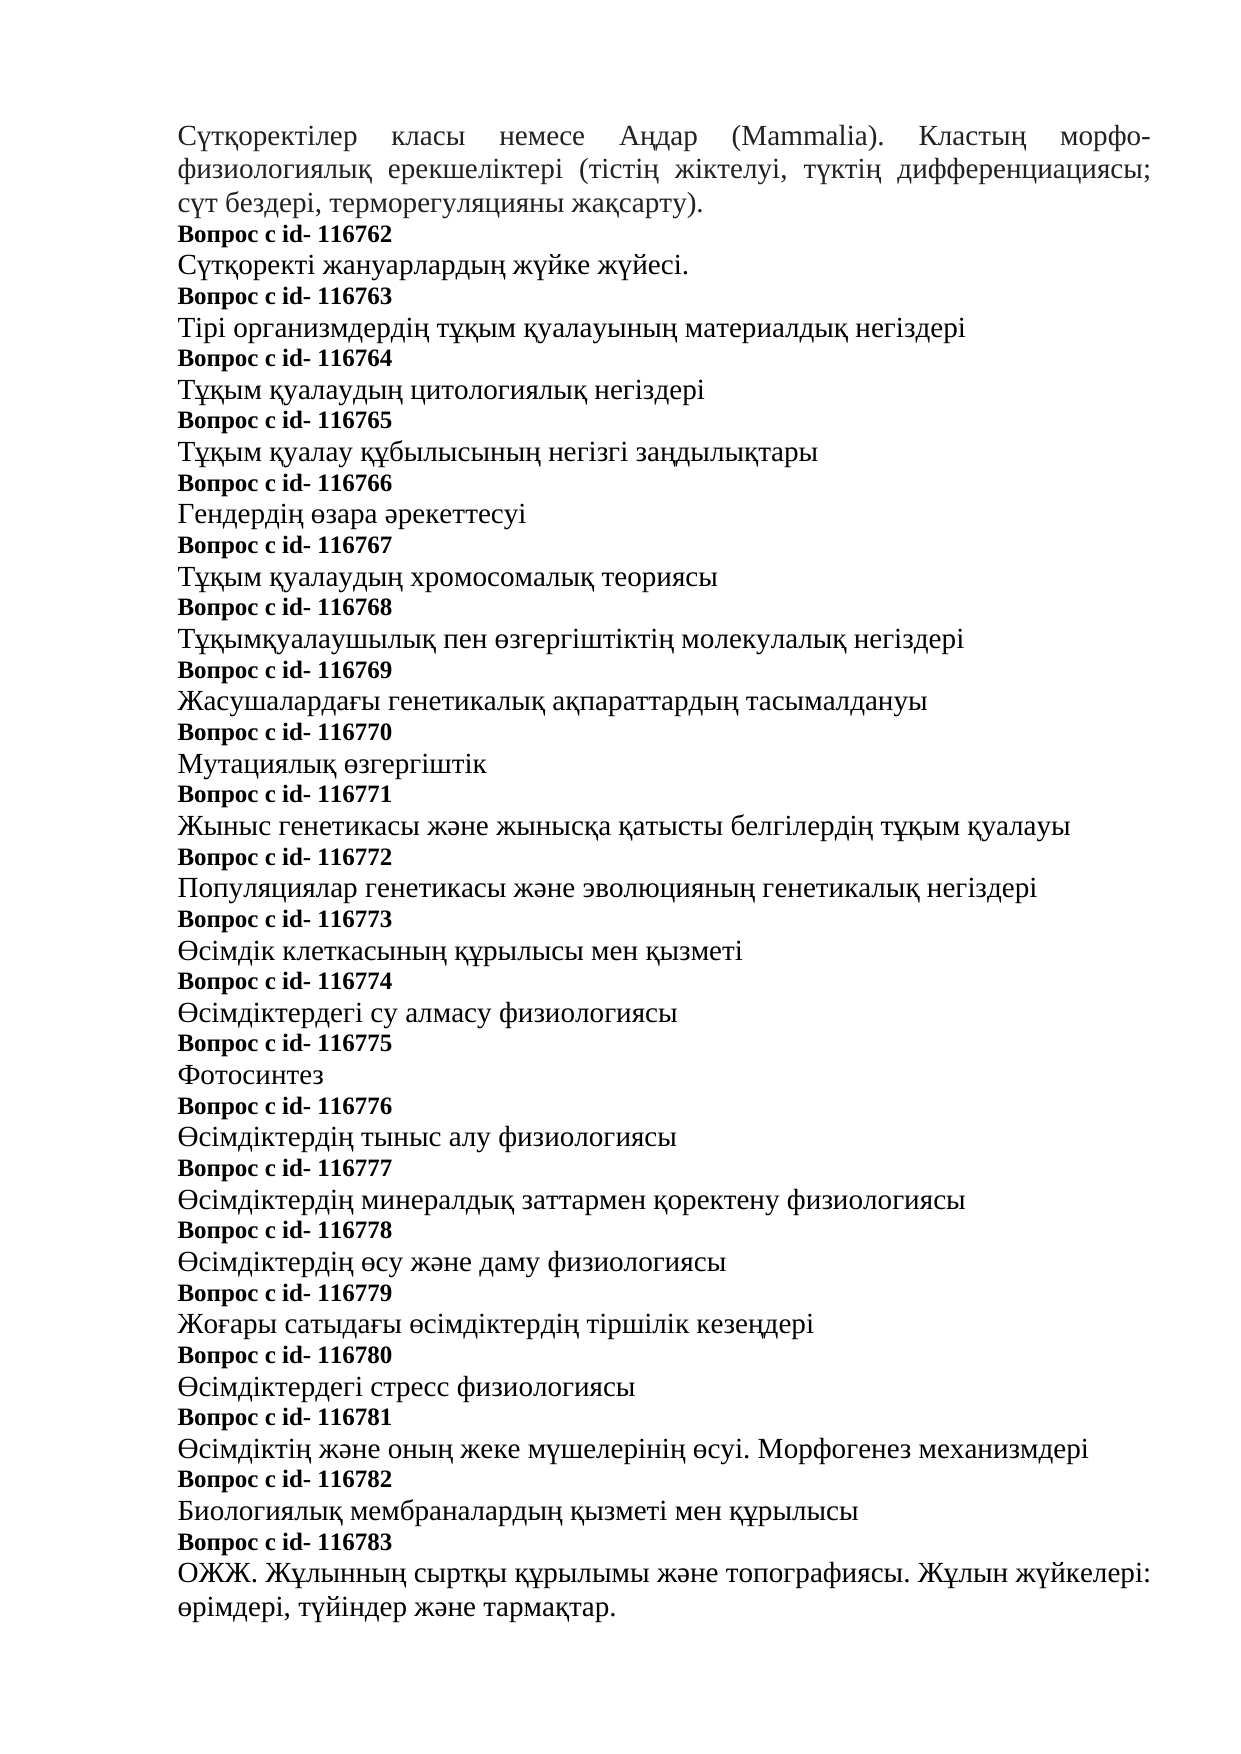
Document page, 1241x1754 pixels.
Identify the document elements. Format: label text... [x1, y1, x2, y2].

text Өсімдіктердің тыныс алу физиологиясы [177, 1119, 1152, 1153]
text Вопрос с id- 116780 [177, 1340, 1152, 1369]
text Тұқым қуалаудың хромосомалық теориясы [177, 559, 1152, 592]
text Вопрос с id- 116764 [177, 343, 1152, 372]
text Фотосинтез [177, 1057, 1152, 1091]
text Вопрос с id- 116763 [177, 281, 1152, 310]
text Вопрос с id- 116772 [177, 842, 1152, 870]
text Тұқым қуалау құбылысының негізгі заңдылықтары [177, 434, 1152, 468]
text Сүтқоректілер класы немесе Аңдар (Mammalia). Кластың морфо-физиологиялық ерекшеліктері (тістің жіктелуі, түктің дифференциациясы; сүт бездері, терморегуляцияны жақсарту). [177, 118, 1152, 219]
text Өсімдіктердің минералдық заттармен қоректену физиологиясы [177, 1182, 1152, 1215]
text Вопрос с id- 116767 [177, 530, 1152, 559]
text Вопрос с id- 116776 [177, 1091, 1152, 1119]
text Вопрос с id- 116783 [177, 1527, 1152, 1556]
text Гендердің өзара әрекеттесуі [177, 497, 1152, 530]
text Вопрос с id- 116773 [177, 904, 1152, 933]
text Сүтқоректі жануарлардың жүйке жүйесі. [177, 247, 1152, 281]
text Вопрос с id- 116766 [177, 468, 1152, 497]
text Биологиялық мембраналардың қызметі мен құрылысы [177, 1493, 1152, 1527]
text Мутациялық өзгергіштік [177, 746, 1152, 779]
text Вопрос с id- 116768 [177, 592, 1152, 621]
text Жоғaры сатыдағы өciмдiктepдің тіршілік кезеңдерi [177, 1306, 1152, 1340]
text Өсімдіктің жəне оның жеке мүшелерінің өсуі. Морфогенез механизмдері [177, 1431, 1152, 1464]
text Вопрос с id- 116774 [177, 966, 1152, 995]
text Өсімдіктердегі стресс физиологиясы [177, 1369, 1152, 1402]
text Өсiмдiктердің өсу жəне даму физиологиясы [177, 1244, 1152, 1278]
text Өсімдіктердегі су алмасу физиологиясы [177, 995, 1152, 1028]
text Вопрос с id- 116769 [177, 655, 1152, 683]
text Өсімдік клеткасының құрылысы мен қызметі [177, 933, 1152, 966]
text Тұқым қуалаудың цитологиялық негіздері [177, 372, 1152, 406]
text Вопрос с id- 116770 [177, 717, 1152, 746]
text Вопрос с id- 116778 [177, 1215, 1152, 1244]
text Вопрос с id- 116781 [177, 1402, 1152, 1431]
text Вопрос с id- 116779 [177, 1278, 1152, 1306]
text Вопрос с id- 116775 [177, 1028, 1152, 1057]
text ОЖЖ. Жұлынның сыртқы құрылымы және топографиясы. Жұлын жүйкелері: өрімдері, түйіндер және тармақтар. [177, 1556, 1152, 1623]
text Вопрос с id- 116765 [177, 406, 1152, 434]
text Жыныс генетикасы және жынысқа қатысты белгілердің тұқым қуалауы [177, 808, 1152, 842]
text Популяциялар генетикасы және эволюцияның генетикалық негіздері [177, 870, 1152, 904]
text Вопрос с id- 116762 [177, 219, 1152, 247]
text Тірі организмдердің тұқым қуалауының материалдық негіздері [177, 310, 1152, 343]
text Вопрос с id- 116777 [177, 1153, 1152, 1182]
text Жасушалардағы генетикалық ақпараттардың тасымалдануы [177, 683, 1152, 717]
text Тұқымқуалаушылық пен өзгергіштіктің молекулалық негіздері [177, 621, 1152, 655]
text Вопрос с id- 116771 [177, 779, 1152, 808]
text Вопрос с id- 116782 [177, 1464, 1152, 1493]
